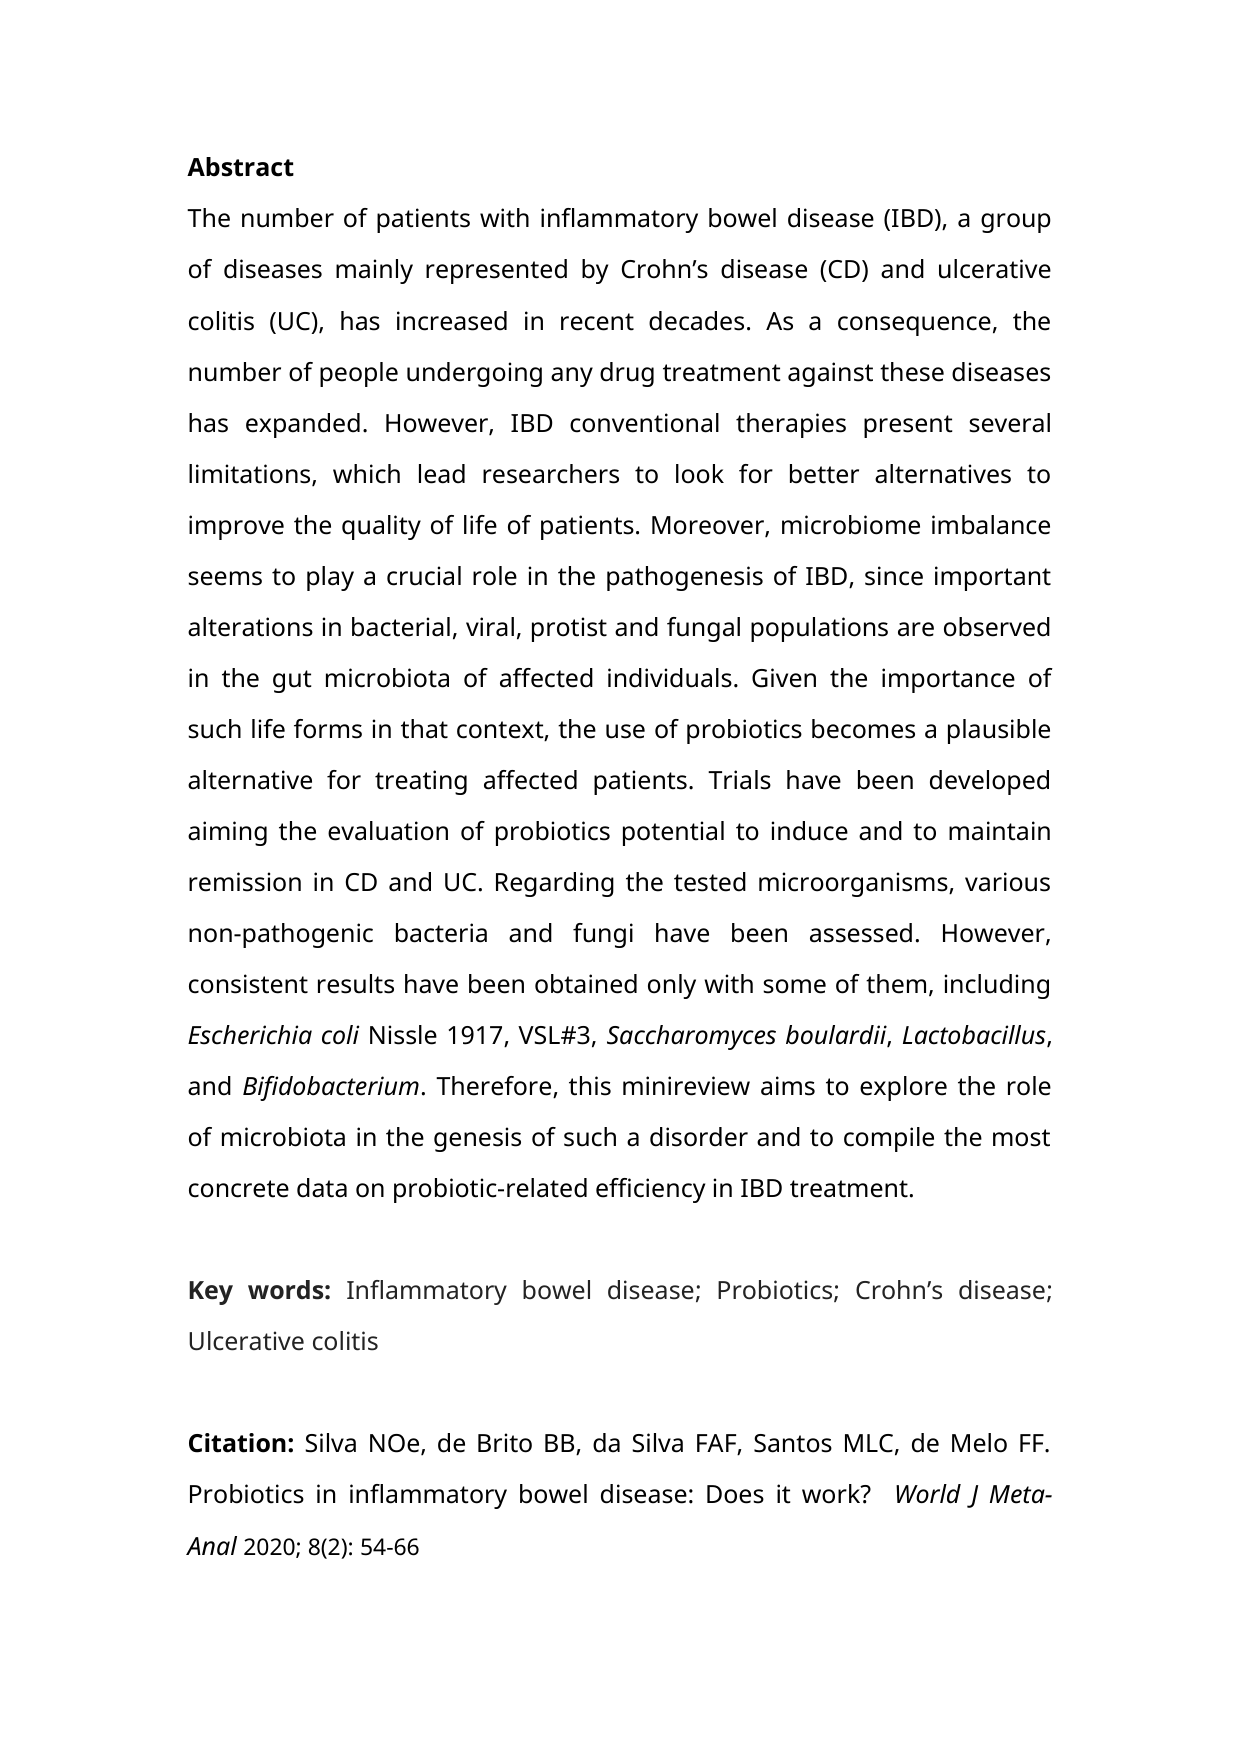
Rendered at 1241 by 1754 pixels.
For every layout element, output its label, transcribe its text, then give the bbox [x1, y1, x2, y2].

text Abstract [187, 150, 1053, 184]
text Citation: Silva NOe, de Brito BB, da Silva FAF, Santos MLC, de Melo FF. Probiotics in inflammatory bowel disease: Does it work? World J Meta-Anal 2020; 8(2): 54-66 [187, 1426, 1053, 1562]
text Key words: Inflammatory bowel disease; Probiotics; Crohn’s disease; Ulcerative colitis [187, 1273, 1053, 1358]
text The number of patients with inflammatory bowel disease (IBD), a group of diseases mainly represented by Crohn’s disease (CD) and ulcerative colitis (UC), has increased in recent decades. As a consequence, the number of people undergoing any drug treatment against these diseases has expanded. However, IBD conventional therapies present several limitations, which lead researchers to look for better alternatives to improve the quality of life of patients. Moreover, microbiome imbalance seems to play a crucial role in the pathogenesis of IBD, since important alterations in bacterial, viral, protist and fungal populations are observed in the gut microbiota of affected individuals. Given the importance of such life forms in that context, the use of probiotics becomes a plausible alternative for treating affected patients. Trials have been developed aiming the evaluation of probiotics potential to induce and to maintain remission in CD and UC. Regarding the tested microorganisms, various non-pathogenic bacteria and fungi have been assessed. However, consistent results have been obtained only with some of them, including Escherichia coli Nissle 1917, VSL#3, Saccharomyces boulardii, Lactobacillus, and Bifidobacterium. Therefore, this minireview aims to explore the role of microbiota in the genesis of such a disorder and to compile the most concrete data on probiotic-related efficiency in IBD treatment. [187, 201, 1053, 1205]
